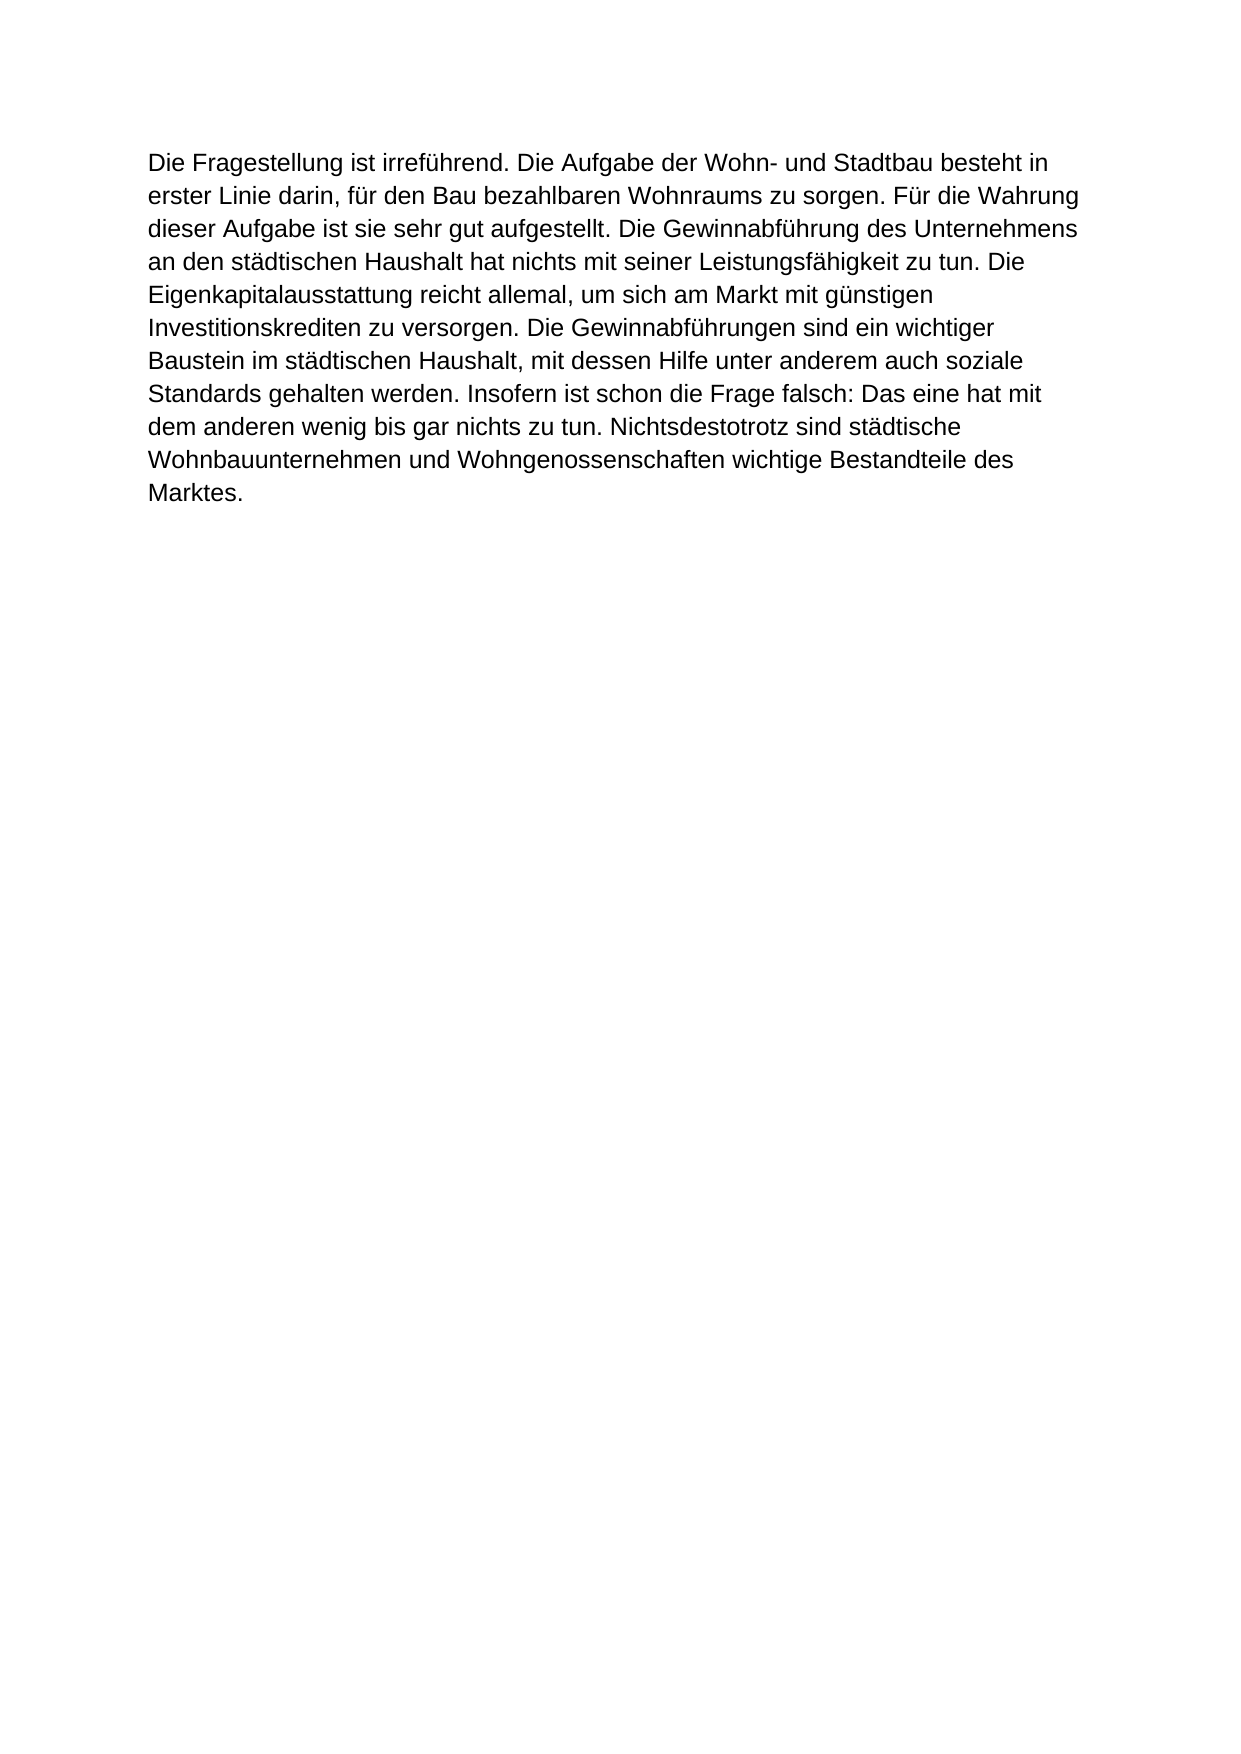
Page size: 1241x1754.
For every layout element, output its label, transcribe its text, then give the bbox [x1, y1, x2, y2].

text Die Fragestellung ist irreführend. Die Aufgabe der Wohn- und Stadtbau besteht in erster Linie darin, für den Bau bezahlbaren Wohnraums zu sorgen. Für die Wahrung dieser Aufgabe ist sie sehr gut aufgestellt. Die Gewinnabführung des Unternehmens an den städtischen Haushalt hat nichts mit seiner Leistungsfähigkeit zu tun. Die Eigenkapitalausstattung reicht allemal, um sich am Markt mit günstigen Investitionskrediten zu versorgen. Die Gewinnabführungen sind ein wichtiger Baustein im städtischen Haushalt, mit dessen Hilfe unter anderem auch soziale Standards gehalten werden. Insofern ist schon die Frage falsch: Das eine hat mit dem anderen wenig bis gar nichts zu tun. Nichtsdestotrotz sind städtische Wohnbauunternehmen und Wohngenossenschaften wichtige Bestandteile des Marktes. [148, 148, 1093, 507]
